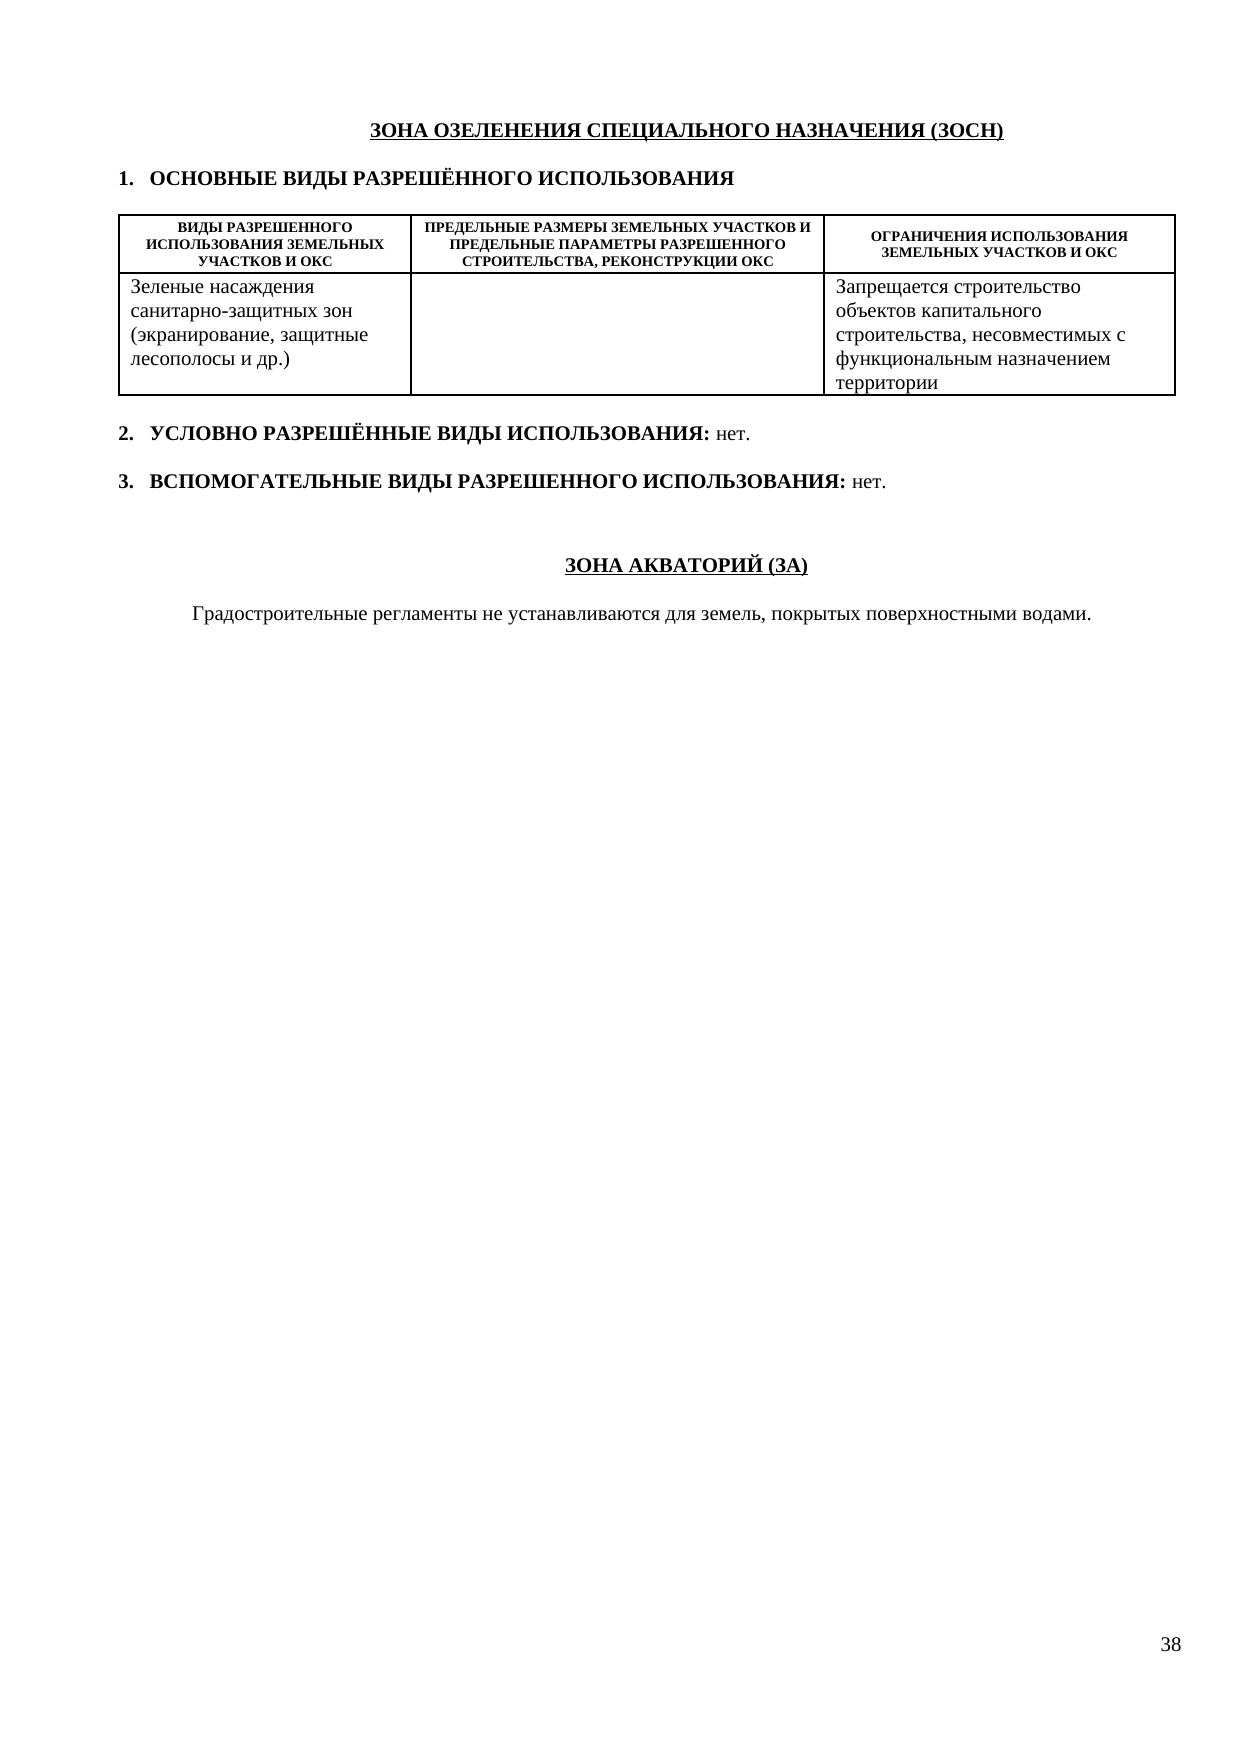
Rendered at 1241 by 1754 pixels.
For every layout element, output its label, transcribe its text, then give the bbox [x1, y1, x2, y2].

text ЗОНА АКВАТОРИЙ (ЗА) [118, 553, 1181, 577]
table_cell [412, 274, 823, 394]
text 2. УСЛОВНО РАЗРЕШЁННЫЕ ВИДЫ ИСПОЛЬЗОВАНИЯ: нет. [118, 420, 1181, 444]
text 3. ВСПОМОГАТЕЛЬНЫЕ ВИДЫ РАЗРЕШЕННОГО ИСПОЛЬЗОВАНИЯ: нет. [118, 468, 1181, 493]
table_header ОГРАНИЧЕНИЯ ИСПОЛЬЗОВАНИЯ ЗЕМЕЛЬНЫХ УЧАСТКОВ И ОКС [825, 216, 1174, 272]
text ЗОНА ОЗЕЛЕНЕНИЯ СПЕЦИАЛЬНОГО НАЗНАЧЕНИЯ (ЗОСН) [118, 118, 1181, 142]
text 1. ОСНОВНЫЕ ВИДЫ РАЗРЕШЁННОГО ИСПОЛЬЗОВАНИЯ [118, 166, 1181, 190]
table_header ПРЕДЕЛЬНЫЕ РАЗМЕРЫ ЗЕМЕЛЬНЫХ УЧАСТКОВ И ПРЕДЕЛЬНЫЕ ПАРАМЕТРЫ РАЗРЕШЕННОГО СТРОИТЕЛЬСТВА, РЕКОНСТРУКЦИИ ОКС [412, 216, 823, 272]
table_cell Запрещается строительство объектов капитального строительства, несовместимых с функциональным назначением территории [825, 274, 1174, 394]
text Градостроительные регламенты не устанавливаются для земель, покрытых поверхностными водами. [118, 601, 1181, 625]
table_cell Зеленые насаждения санитарно-защитных зон (экранирование, защитные лесополосы и др.) [120, 274, 410, 394]
table_header ВИДЫ РАЗРЕШЕННОГО ИСПОЛЬЗОВАНИЯ ЗЕМЕЛЬНЫХ УЧАСТКОВ И ОКС [120, 216, 410, 272]
